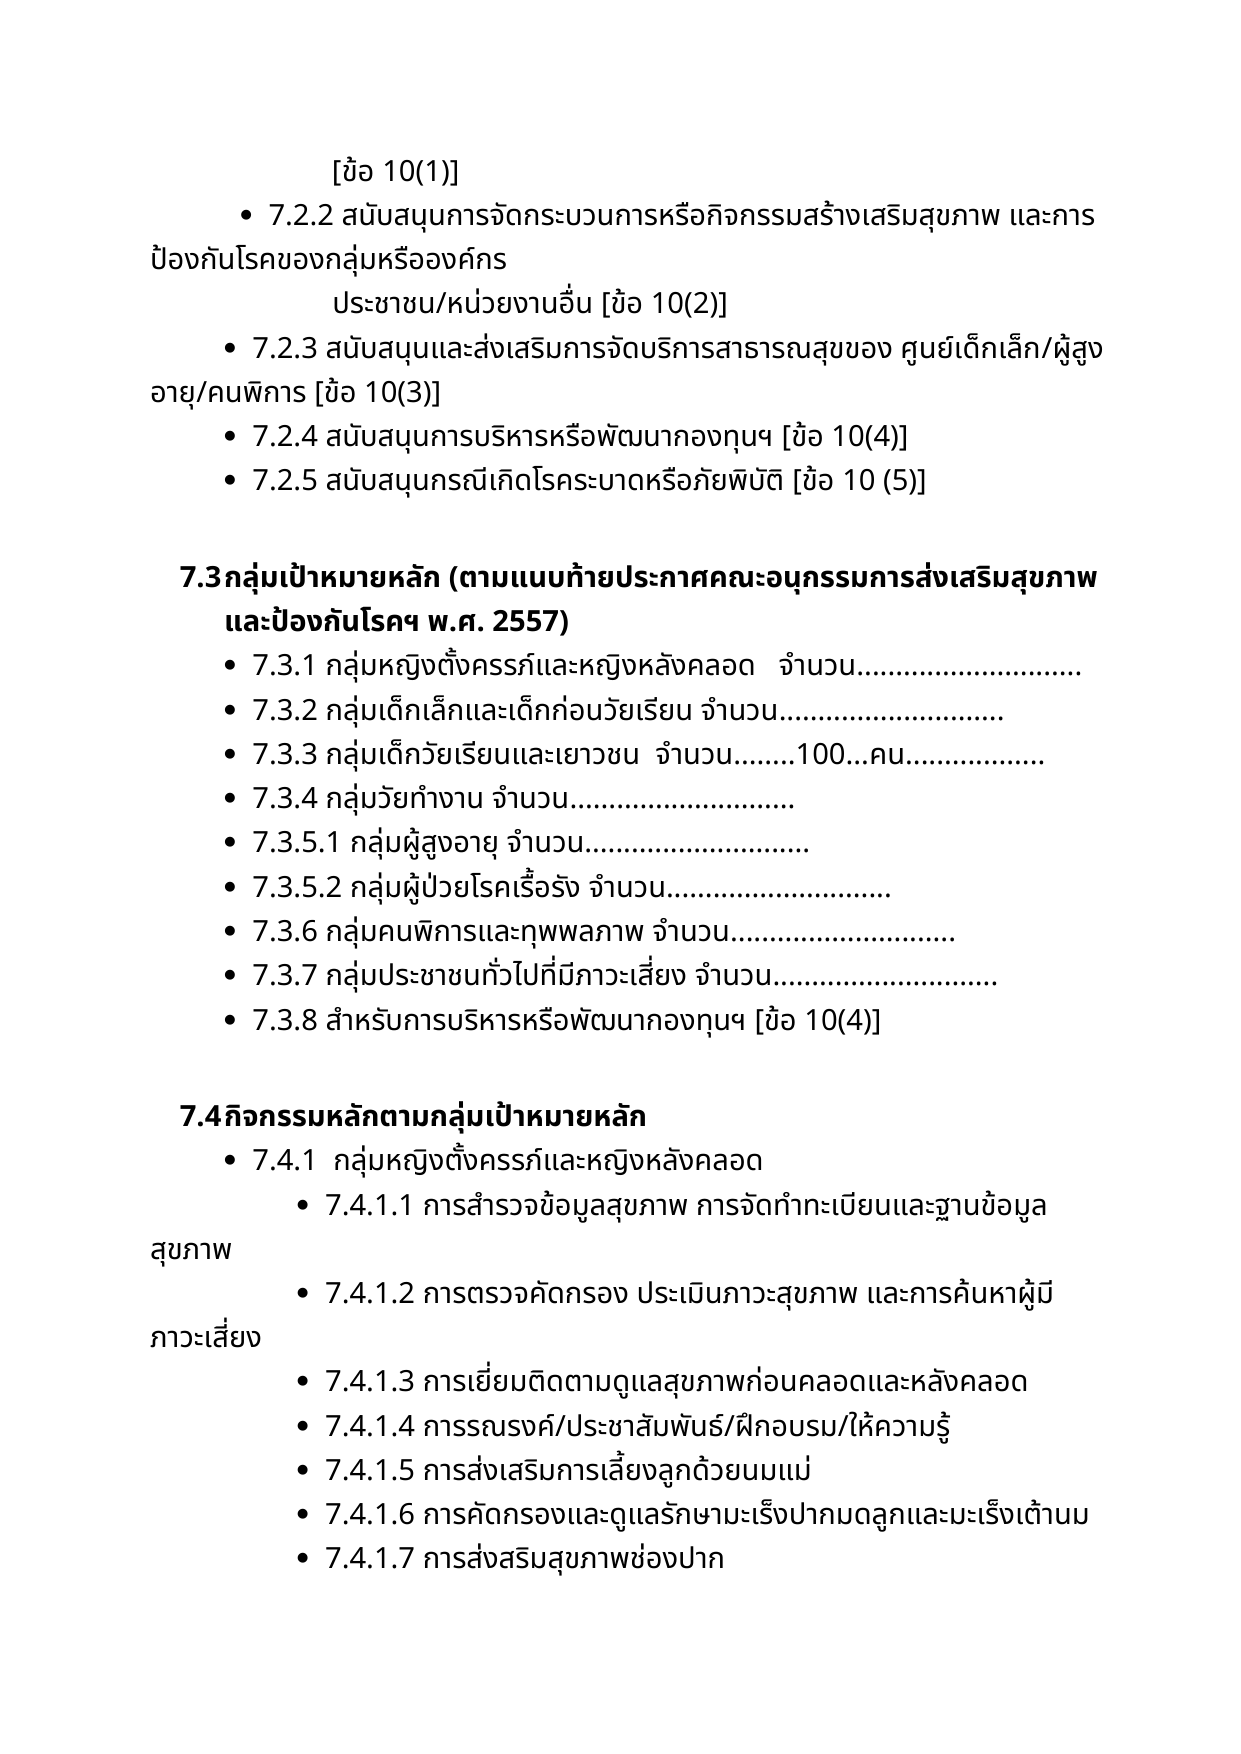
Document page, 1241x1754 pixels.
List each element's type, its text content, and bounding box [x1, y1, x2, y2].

text 7.4.1.6 การคัดกรองและดูแลรักษามะเร็งปากมดลูกและมะเร็งเต้านม [150, 1493, 1090, 1538]
text 7.4.1.5 การส่งเสริมการเลี้ยงลูกด้วยนมแม่ [150, 1449, 1090, 1493]
text 7.3.7 กลุ่มประชาชนทั่วไปที่มีภาวะเสี่ยง จำนวน............................. [150, 954, 1090, 999]
text 7.3.3 กลุ่มเด็กวัยเรียนและเยาวชน จำนวน........100...คน.................. [150, 733, 1090, 777]
text 7.4.1.2 การตรวจคัดกรอง ประเมินภาวะสุขภาพ และการค้นหาผู้มีภาวะเสี่ยง [150, 1272, 1090, 1361]
text 7.3.5.1 กลุ่มผู้สูงอายุ จำนวน............................. [150, 822, 1090, 866]
text 7.4.1.4 การรณรงค์/ประชาสัมพันธ์/ฝึกอบรม/ให้ความรู้ [150, 1405, 1090, 1449]
text 7.4.1.7 การส่งสริมสุขภาพช่องปาก [150, 1538, 1090, 1582]
text 7.3.5.2 กลุ่มผู้ป่วยโรคเรื้อรัง จำนวน............................. [150, 866, 1090, 910]
text [ข้อ 10(1)] [150, 150, 1135, 194]
text 7.2.5 สนับสนุนกรณีเกิดโรคระบาดหรือภัยพิบัติ [ข้อ 10 (5)] [150, 460, 1090, 504]
text 7.3.8 สำหรับการบริหารหรือพัฒนากองทุนฯ [ข้อ 10(4)] [150, 999, 1090, 1043]
text ประชาชน/หน่วยงานอื่น [ข้อ 10(2)] [150, 283, 1135, 327]
text 7.3.4 กลุ่มวัยทำงาน จำนวน............................. [150, 777, 1090, 822]
text 7.4 กิจกรรมหลักตามกลุ่มเป้าหมายหลัก [179, 1095, 1090, 1139]
text 7.2.2 สนับสนุนการจัดกระบวนการหรือกิจกรรมสร้างเสริมสุขภาพ และการป้องกันโรคของกลุ่มหรือองค์กร [150, 194, 1135, 283]
text 7.4.1 กลุ่มหญิงตั้งครรภ์และหญิงหลังคลอด [150, 1139, 1090, 1184]
text 7.4.1.3 การเยี่ยมติดตามดูแลสุขภาพก่อนคลอดและหลังคลอด [150, 1361, 1090, 1405]
text 7.2.3 สนับสนุนและส่งเสริมการจัดบริการสาธารณสุขของ ศูนย์เด็กเล็ก/ผู้สูงอายุ/คนพิการ [ข้อ 10(3)] [150, 327, 1135, 415]
text 7.3.6 กลุ่มคนพิการและทุพพลภาพ จำนวน............................. [150, 910, 1090, 954]
text 7.4.1.1 การสำรวจข้อมูลสุขภาพ การจัดทำทะเบียนและฐานข้อมูลสุขภาพ [150, 1184, 1090, 1272]
text 7.3.2 กลุ่มเด็กเล็กและเด็กก่อนวัยเรียน จำนวน............................. [150, 689, 1090, 733]
text 7.2.4 สนับสนุนการบริหารหรือพัฒนากองทุนฯ [ข้อ 10(4)] [150, 415, 1135, 460]
text 7.3 กลุ่มเป้าหมายหลัก (ตามแนบท้ายประกาศคณะอนุกรรมการส่งเสริมสุขภาพและป้องกันโรคฯ พ.ศ. 2557) [179, 556, 1120, 645]
text 7.3.1 กลุ่มหญิงตั้งครรภ์และหญิงหลังคลอด จำนวน............................. [150, 645, 1090, 689]
